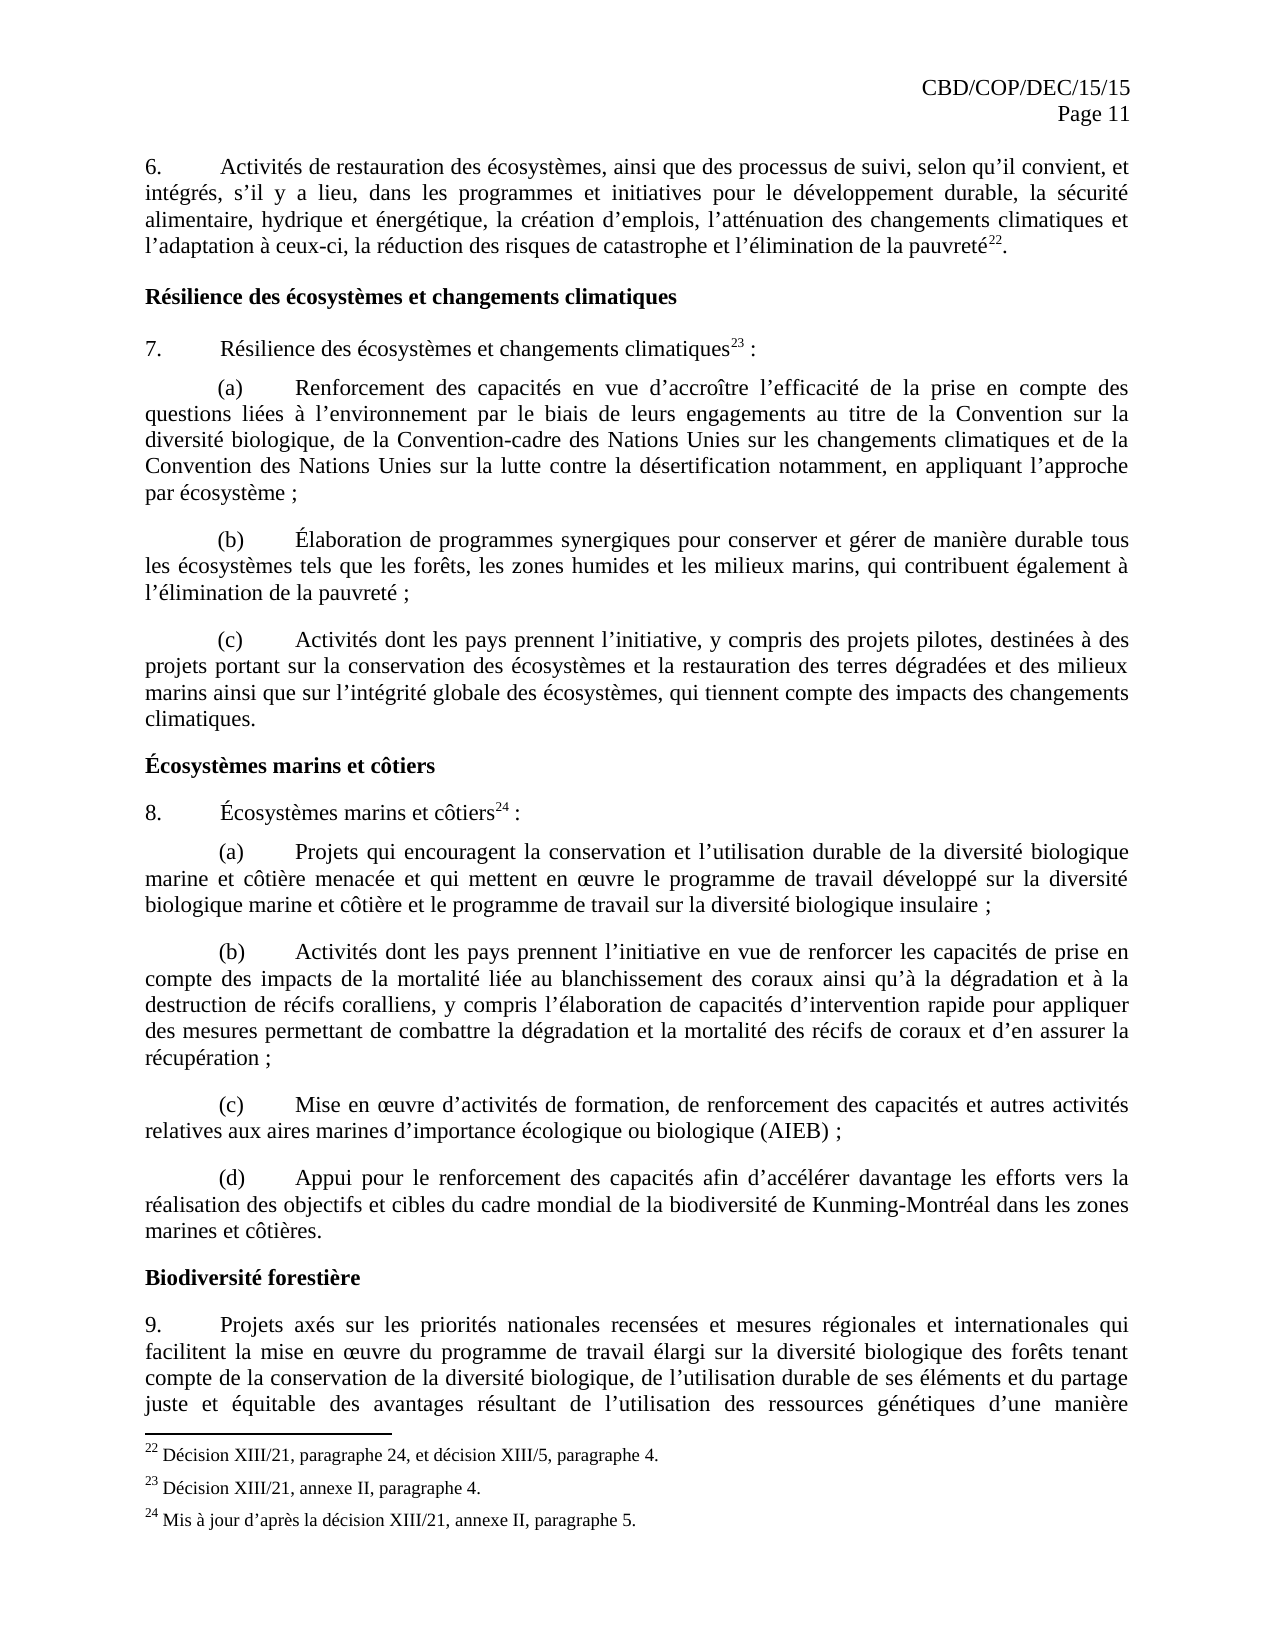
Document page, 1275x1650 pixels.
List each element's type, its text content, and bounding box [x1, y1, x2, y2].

list Activités dont les pays prennent l’initiative, y compris des projets pilotes, destinées à des projets portant sur la conservation des écosystèmes et la restauration des terres dégradées et des milieux marins ainsi que sur l’intégrité globale des écosystèmes, qui tiennent compte des impacts des changements climatiques. [145, 626, 1130, 731]
text Écosystèmes marins et côtiers [145, 752, 1130, 779]
list Renforcement des capacités en vue d’accroître l’efficacité de la prise en compte des questions liées à l’environnement par le biais de leurs engagements au titre de la Convention sur la diversité biologique, de la Convention-cadre des Nations Unies sur les changements climatiques et de la Convention des Nations Unies sur la lutte contre la désertification notamment, en appliquant l’approche par écosystème ; [145, 373, 1130, 505]
text 7. Résilience des écosystèmes et changements climatiques : [145, 335, 1130, 361]
text 6. Activités de restauration des écosystèmes, ainsi que des processus de suivi, selon qu’il convient, et intégrés, s’il y a lieu, dans les programmes et initiatives pour le développement durable, la sécurité alimentaire, hydrique et énergétique, la création d’emplois, l’atténuation des changements climatiques et l’adaptation à ceux-ci, la réduction des risques de catastrophe et l’élimination de la pauvreté. [145, 153, 1130, 258]
list Élaboration de programmes synergiques pour conserver et gérer de manière durable tous les écosystèmes tels que les forêts, les zones humides et les milieux marins, qui contribuent également à l’élimination de la pauvreté ; [145, 526, 1130, 605]
list Mise en œuvre d’activités de formation, de renforcement des capacités et autres activités relatives aux aires marines d’importance écologique ou biologique (AIEB) ; [145, 1091, 1130, 1143]
text Résilience des écosystèmes et changements climatiques [145, 283, 1130, 310]
list Appui pour le renforcement des capacités afin d’accélérer davantage les efforts vers la réalisation des objectifs et cibles du cadre mondial de la biodiversité de Kunming-Montréal dans les zones marines et côtières. [145, 1164, 1130, 1243]
text Biodiversité forestière [145, 1264, 1130, 1291]
text 8. Écosystèmes marins et côtiers : [145, 799, 1130, 826]
list Projets qui encouragent la conservation et l’utilisation durable de la diversité biologique marine et côtière menacée et qui mettent en œuvre le programme de travail développé sur la diversité biologique marine et côtière et le programme de travail sur la diversité biologique insulaire ; [145, 838, 1130, 917]
list Activités dont les pays prennent l’initiative en vue de renforcer les capacités de prise en compte des impacts de la mortalité liée au blanchissement des coraux ainsi qu’à la dégradation et à la destruction de récifs coralliens, y compris l’élaboration de capacités d’intervention rapide pour appliquer des mesures permettant de combattre la dégradation et la mortalité des récifs de coraux et d’en assurer la récupération ; [145, 938, 1130, 1070]
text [145, 1311, 1130, 1417]
